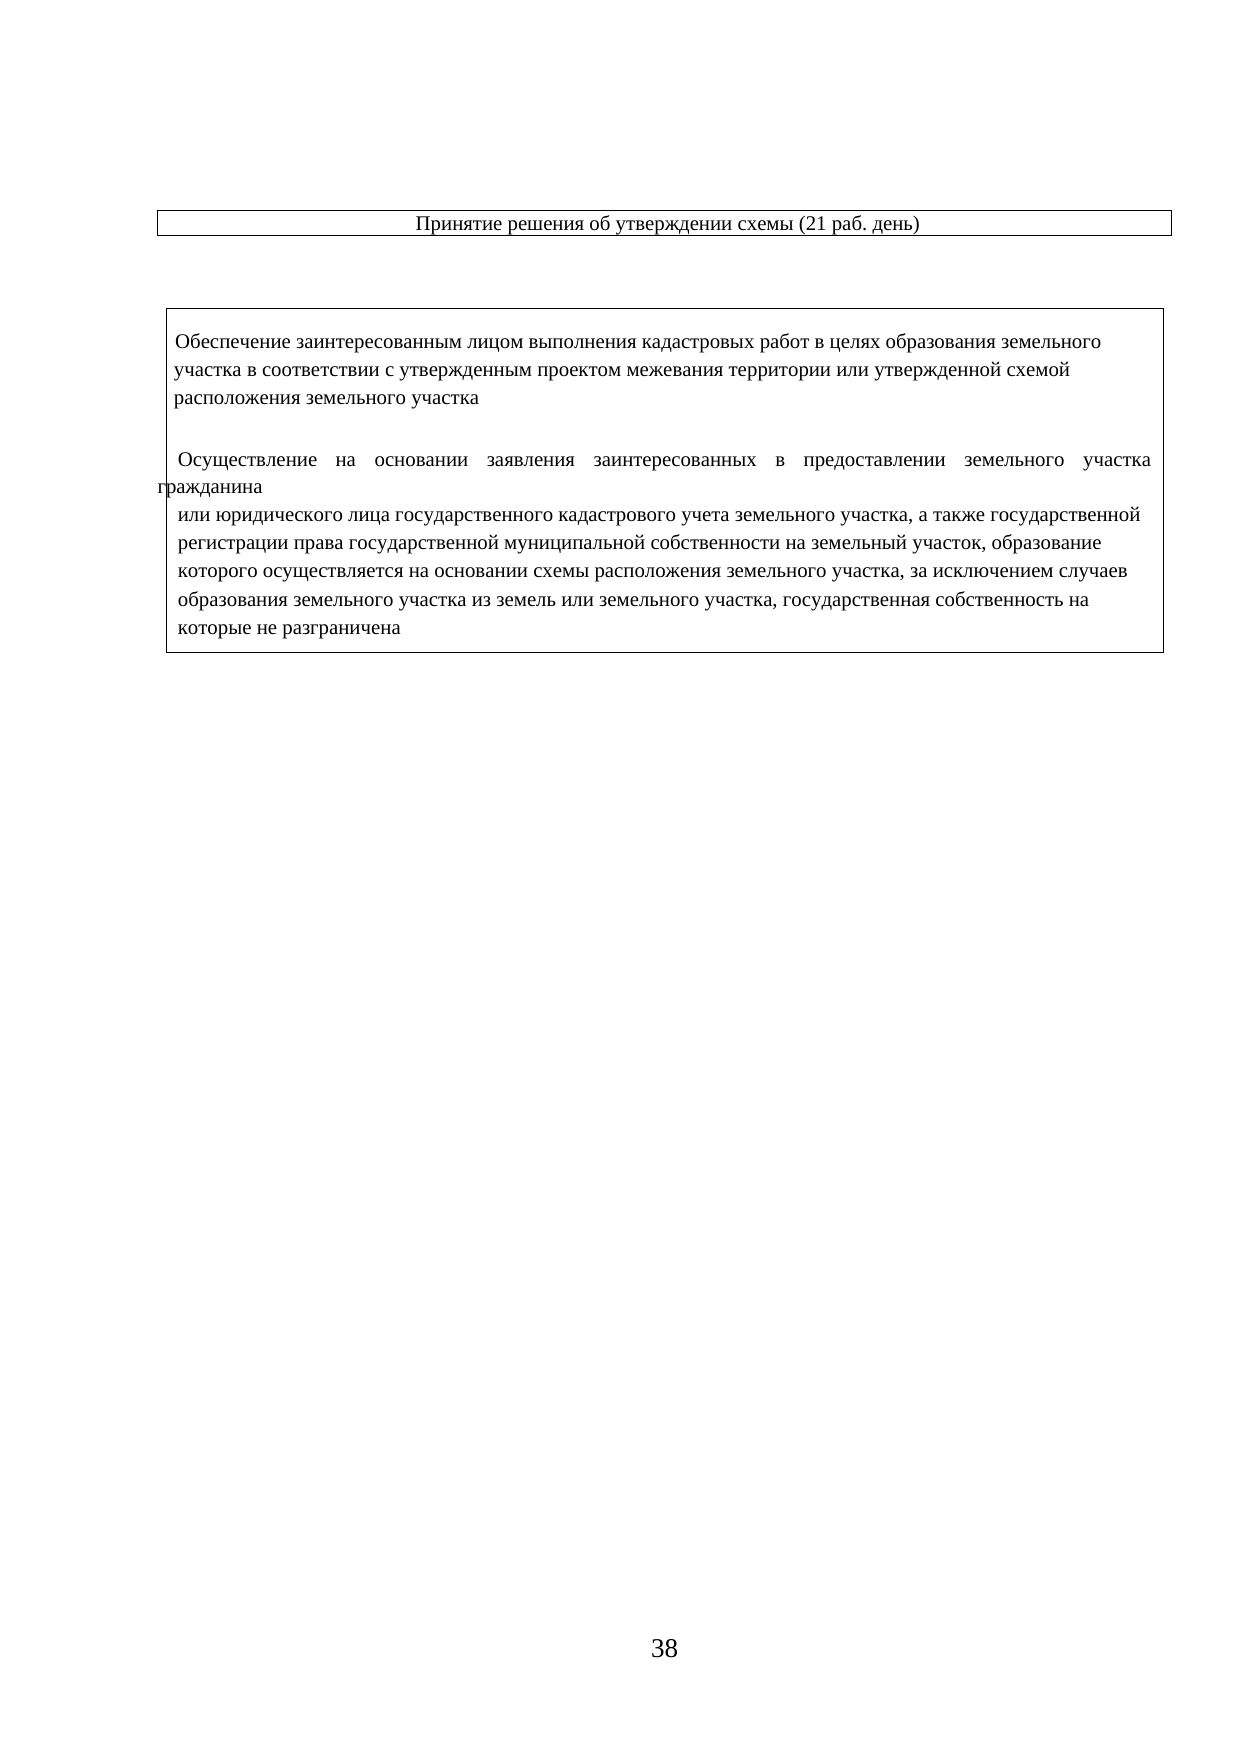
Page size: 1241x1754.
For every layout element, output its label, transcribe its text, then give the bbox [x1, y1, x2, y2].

text которого осуществляется на основании схемы расположения земельного участка, за исключением случаев [157, 558, 1152, 582]
text регистрации права государственной муниципальной собственности на земельный участок, образование [157, 530, 1152, 554]
text или юридического лица государственного кадастрового учета земельного участка, а также государственной [157, 502, 1152, 526]
text расположения земельного участка [174, 385, 1152, 409]
text образования земельного участка из земель или земельного участка, государственная собственность на [157, 586, 1152, 611]
text участка в соответствии с утвержденным проектом межевания территории или утвержденной схемой [174, 357, 1152, 381]
text Принятие решения об утверждении схемы (21 раб. день) [158, 211, 1171, 235]
text Обеспечение заинтересованным лицом выполнения кадастровых работ в целях образования земельного [161, 329, 1152, 353]
text Осуществление на основании заявления заинтересованных в предоставлении земельного участка гражданина [157, 447, 1152, 498]
text которые не разграничена [157, 615, 1152, 639]
